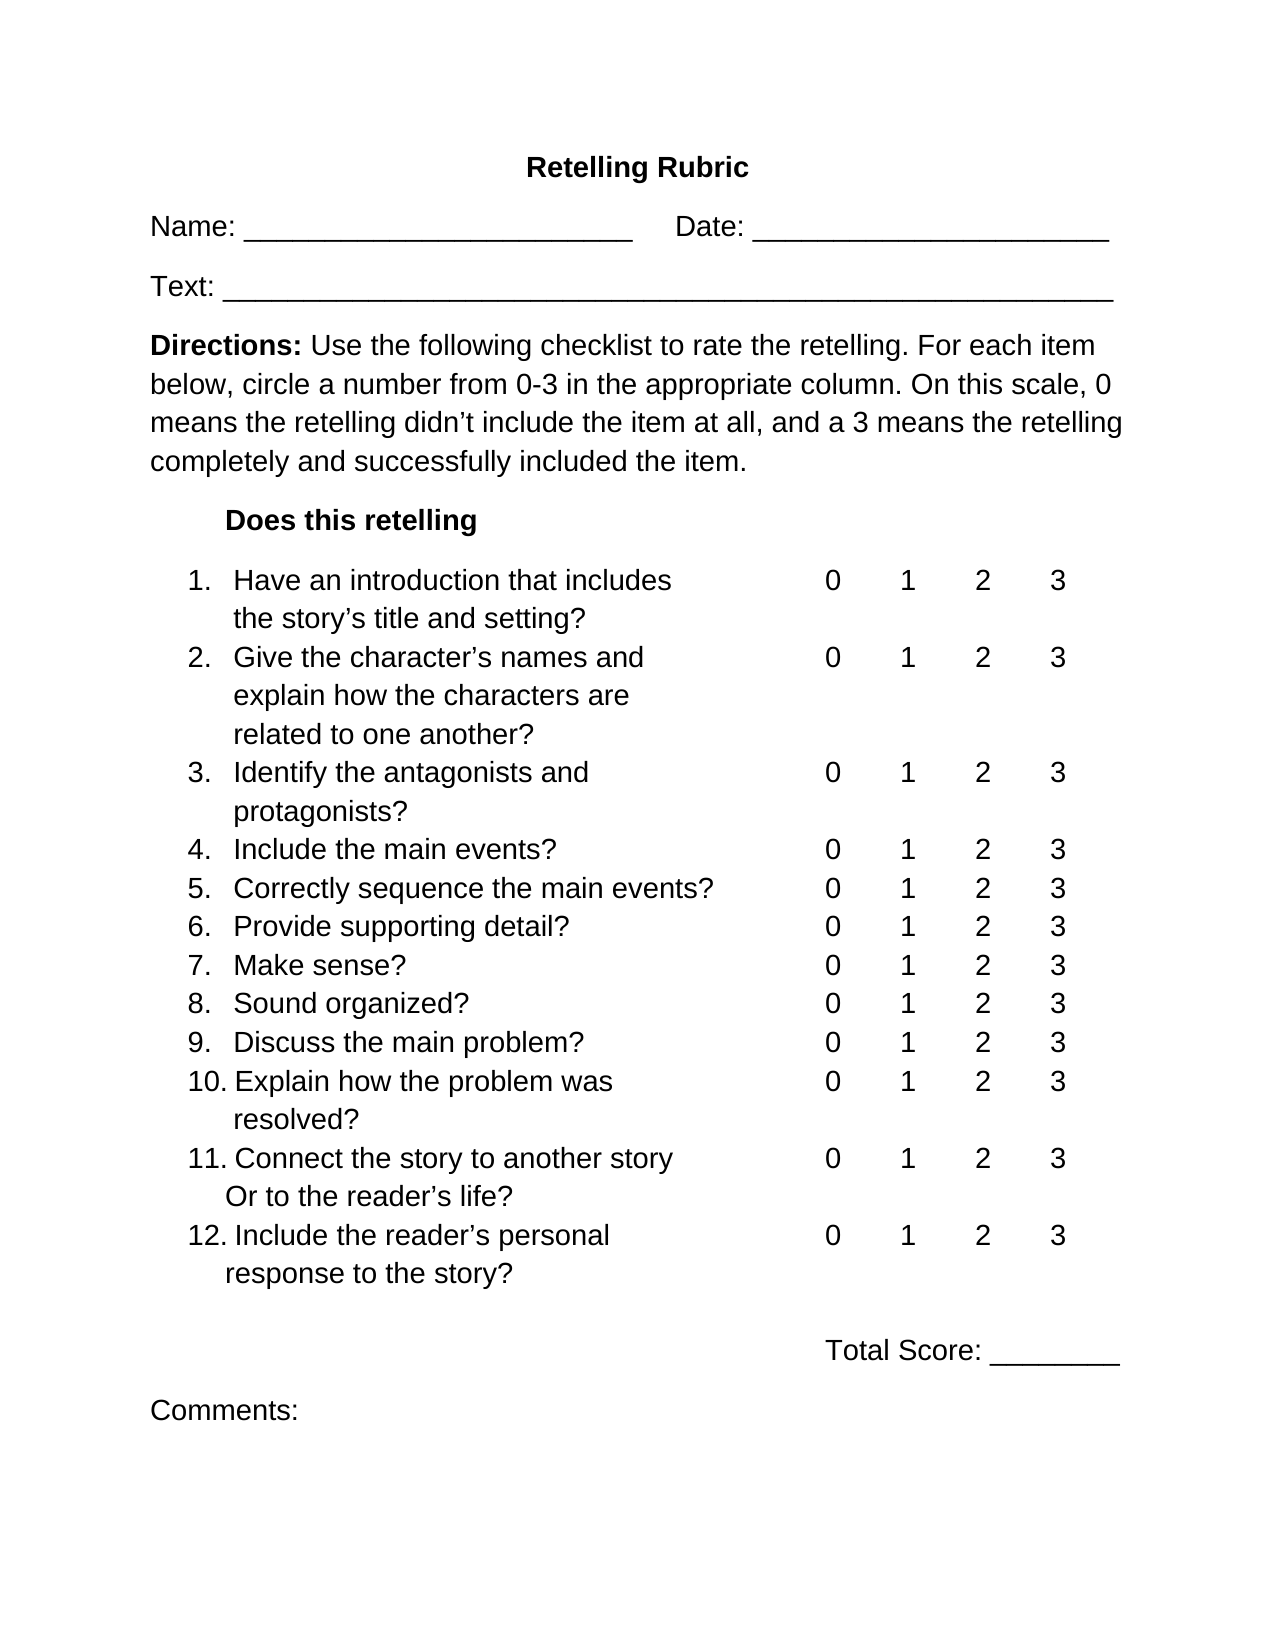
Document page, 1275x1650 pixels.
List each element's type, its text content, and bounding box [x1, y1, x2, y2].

text Does this retelling [150, 503, 1125, 537]
list related to one another? [225, 717, 1125, 750]
list Total Score: ________ [225, 1333, 1125, 1367]
list Connect the story to another story 0 1 2 3 [187, 1141, 1125, 1174]
list Make sense? 0 1 2 3 [187, 948, 1125, 981]
text Name: ________________________ Date: ______________________ [150, 209, 1125, 243]
list Explain how the problem was 0 1 2 3 [187, 1063, 1125, 1097]
list resolved? [225, 1102, 1125, 1136]
list Include the main events? 0 1 2 3 [187, 832, 1125, 866]
text Retelling Rubric [150, 150, 1125, 183]
list Have an introduction that includes 0 1 2 3 [187, 562, 1125, 596]
text Text: _______________________________________________________ [150, 269, 1125, 302]
list Discuss the main problem? 0 1 2 3 [187, 1025, 1125, 1058]
list the story’s title and setting? [225, 601, 1125, 634]
list Correctly sequence the main events? 0 1 2 3 [187, 871, 1125, 904]
list Identify the antagonists and 0 1 2 3 [187, 755, 1125, 789]
list Give the character’s names and 0 1 2 3 [187, 639, 1125, 673]
text Directions: Use the following checklist to rate the retelling. For each item below, circle a number from 0-3 in the appropriate column. On this scale, 0 means the retelling didn’t include the item at all, and a 3 means the retelling completely and successfully included the item. [150, 328, 1125, 477]
list Sound organized? 0 1 2 3 [187, 986, 1125, 1020]
list protagonists? [225, 794, 1125, 827]
text Comments: [150, 1393, 1125, 1426]
list Include the reader’s personal 0 1 2 3 [187, 1218, 1125, 1251]
list response to the story? [225, 1256, 1125, 1290]
list Or to the reader’s life? [225, 1179, 1125, 1213]
list explain how the characters are [225, 678, 1125, 712]
list Provide supporting detail? 0 1 2 3 [187, 909, 1125, 943]
